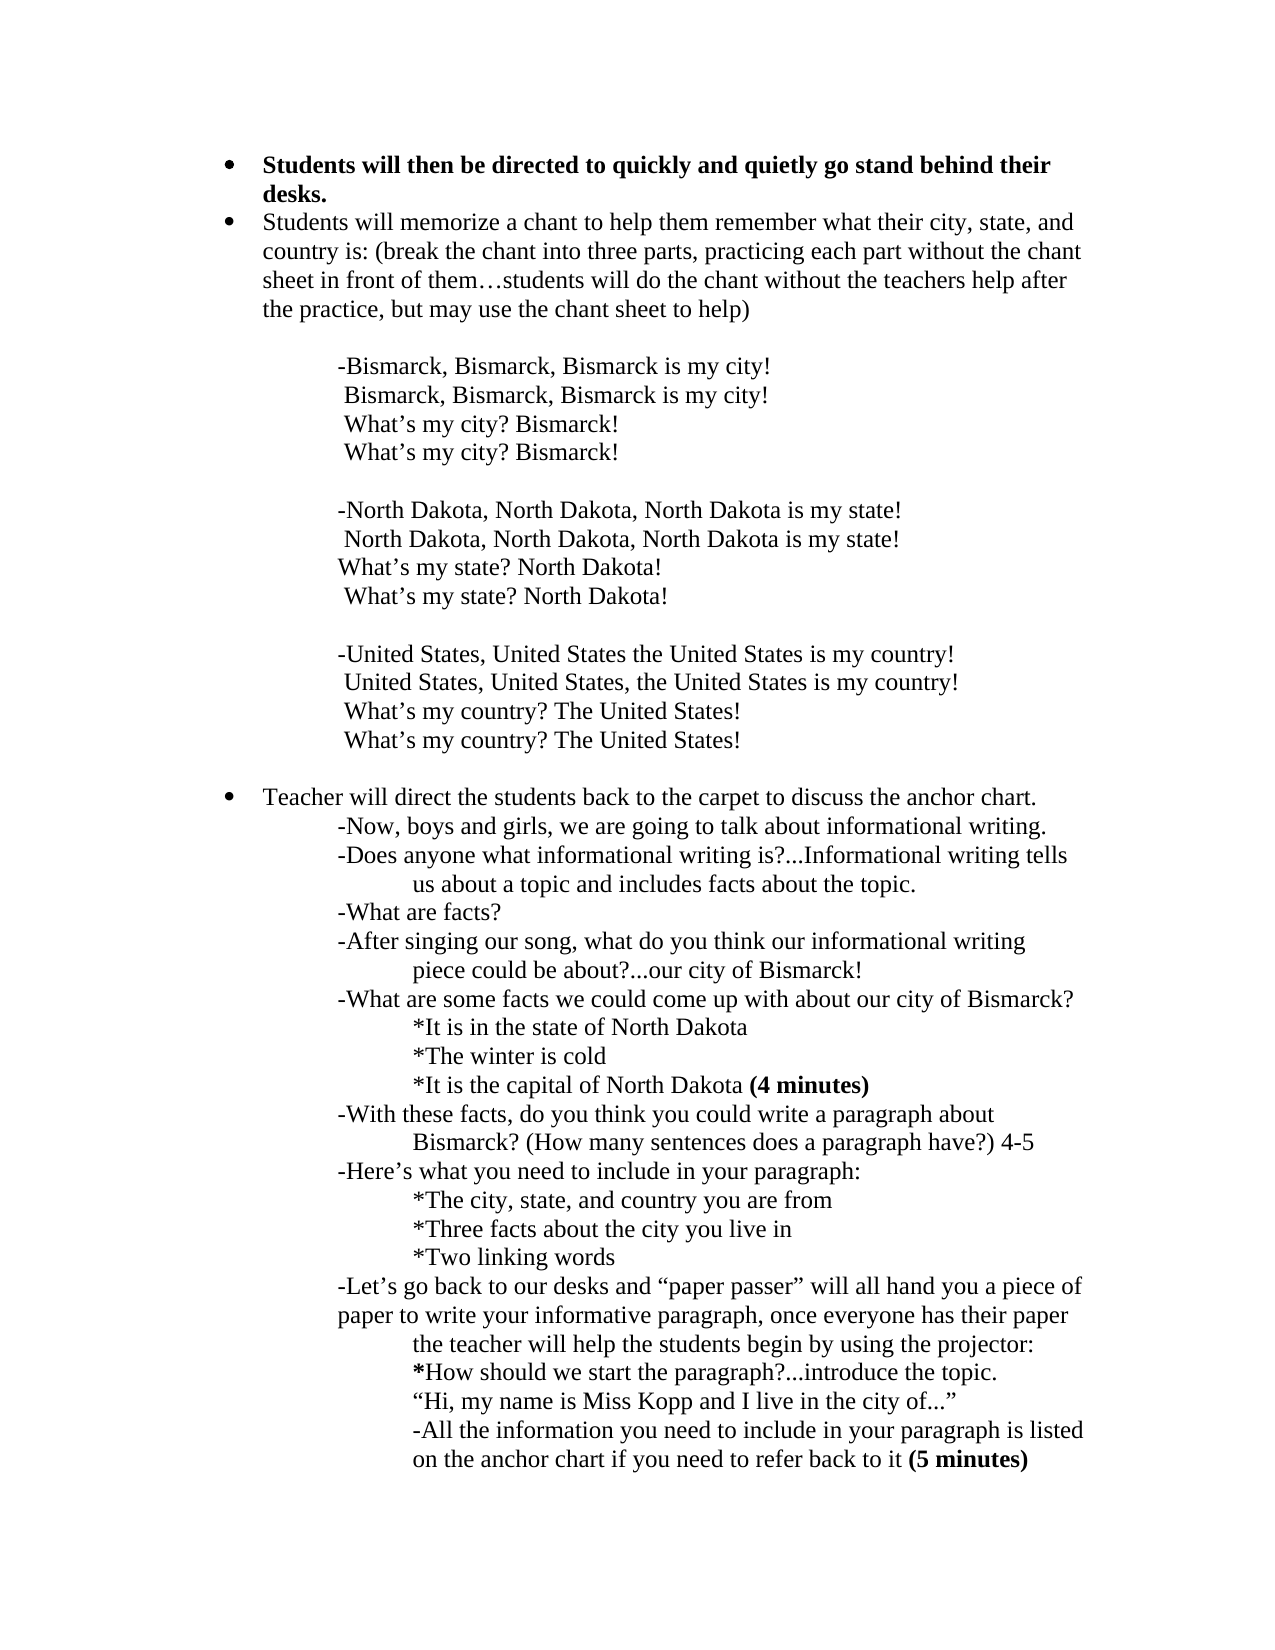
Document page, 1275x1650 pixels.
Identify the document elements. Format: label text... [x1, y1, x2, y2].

text *It is the capital of North Dakota (4 minutes) [187, 1070, 1087, 1099]
text North Dakota, North Dakota, North Dakota is my state! [187, 524, 1087, 552]
text *The city, state, and country you are from [187, 1185, 1087, 1214]
text What’s my state? North Dakota! [187, 581, 1087, 610]
text -Let’s go back to our desks and “paper passer” will all hand you a piece of paper to write your informative paragraph, once everyone has their paper the teacher will help the students begin by using the projector: [187, 1271, 1087, 1357]
text -What are facts? [187, 897, 1087, 926]
text -All the information you need to include in your paragraph is listed on the anchor chart if you need to refer back to it (5 minutes) [187, 1415, 1087, 1472]
text What’s my country? The United States! [187, 696, 1087, 725]
text “Hi, my name is Miss Kopp and I live in the city of...” [187, 1386, 1087, 1415]
text *Three facts about the city you live in [187, 1214, 1087, 1242]
list Teacher will direct the students back to the carpet to discuss the anchor chart. [225, 782, 1087, 811]
text -United States, United States the United States is my country! [187, 639, 1087, 667]
text *It is in the state of North Dakota [187, 1012, 1087, 1041]
text -Bismarck, Bismarck, Bismarck is my city! [187, 351, 1087, 380]
text United States, United States, the United States is my country! [187, 667, 1087, 696]
text Bismarck, Bismarck, Bismarck is my city! [187, 380, 1087, 409]
text -Does anyone what informational writing is?...Informational writing tells us about a topic and includes facts about the topic. [187, 840, 1087, 897]
list Students will then be directed to quickly and quietly go stand behind their desks. [225, 150, 1087, 207]
text *The winter is cold [187, 1041, 1087, 1070]
text What’s my country? The United States! [187, 725, 1087, 754]
list Students will memorize a chant to help them remember what their city, state, and country is: (break the chant into three parts, practicing each part without the chant sheet in front of them…students will do the chant without the teachers help after the practice, but may use the chant sheet to help) [225, 207, 1087, 322]
text -What are some facts we could come up with about our city of Bismarck? [187, 984, 1087, 1012]
text What’s my city? Bismarck! [187, 409, 1087, 437]
text -North Dakota, North Dakota, North Dakota is my state! [187, 495, 1087, 524]
text -Now, boys and girls, we are going to talk about informational writing. [187, 811, 1087, 840]
text -After singing our song, what do you think our informational writing piece could be about?...our city of Bismarck! [187, 926, 1087, 984]
text -With these facts, do you think you could write a paragraph about Bismarck? (How many sentences does a paragraph have?) 4-5 [187, 1099, 1087, 1156]
text *How should we start the paragraph?...introduce the topic. [187, 1357, 1087, 1386]
text *Two linking words [187, 1242, 1087, 1271]
text -Here’s what you need to include in your paragraph: [187, 1156, 1087, 1185]
text What’s my city? Bismarck! [187, 437, 1087, 466]
text What’s my state? North Dakota! [187, 552, 1087, 581]
